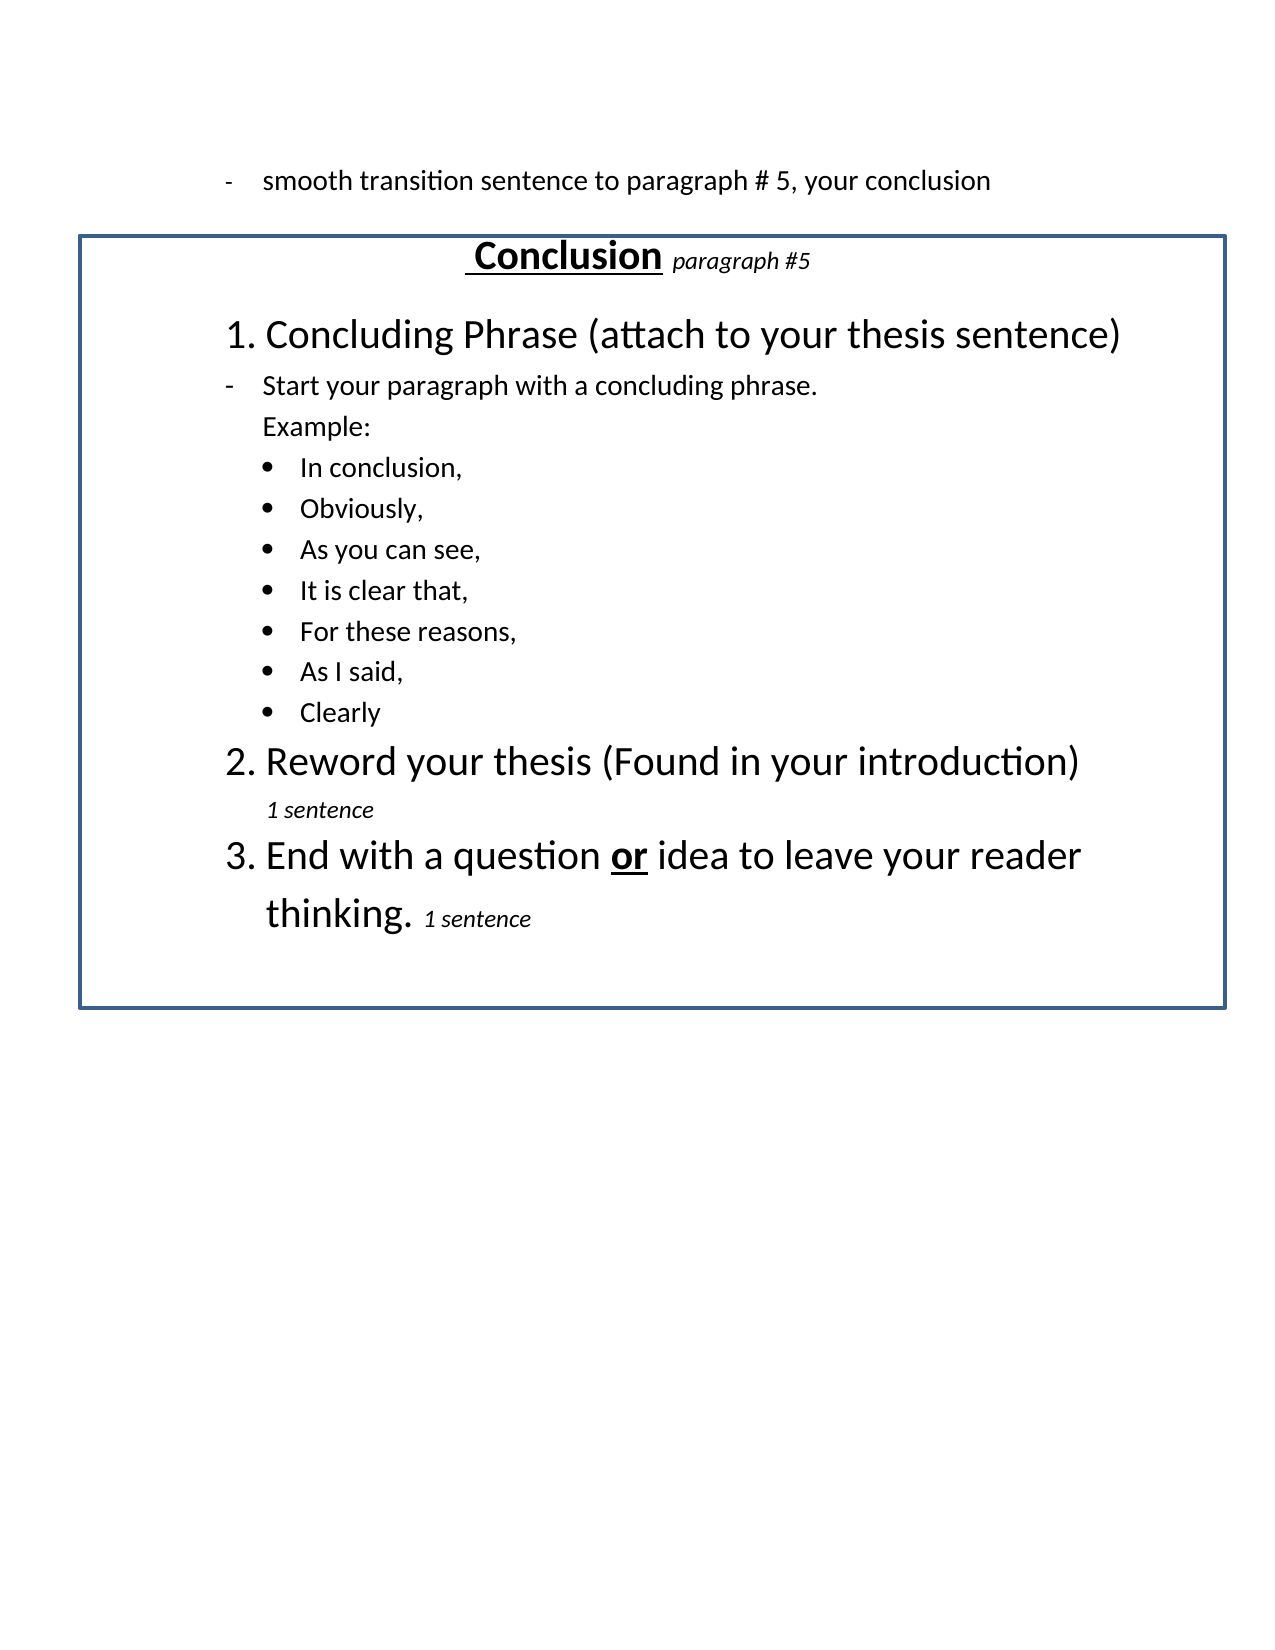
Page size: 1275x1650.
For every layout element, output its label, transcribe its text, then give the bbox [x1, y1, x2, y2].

list As I said, [262, 653, 1125, 689]
list For these reasons, [262, 613, 1125, 648]
list Obviously, [262, 490, 1125, 525]
list Clearly [262, 694, 1125, 730]
list 1 sentence [266, 794, 1125, 824]
list smooth transition sentence to paragraph # 5, your conclusion [225, 150, 1125, 201]
list It is clear that, [262, 572, 1125, 607]
list End with a question or idea to leave your reader thinking. 1 sentence [225, 829, 1125, 938]
list As you can see, [262, 531, 1125, 566]
text Conclusion paragraph #5 [150, 229, 1125, 280]
list In conclusion, [262, 449, 1125, 484]
list Example: [262, 408, 1125, 443]
list Concluding Phrase (attach to your thesis sentence) [225, 308, 1125, 359]
list Reword your thesis (Found in your introduction) [225, 735, 1125, 786]
list Start your paragraph with a concluding phrase. [225, 367, 1125, 403]
